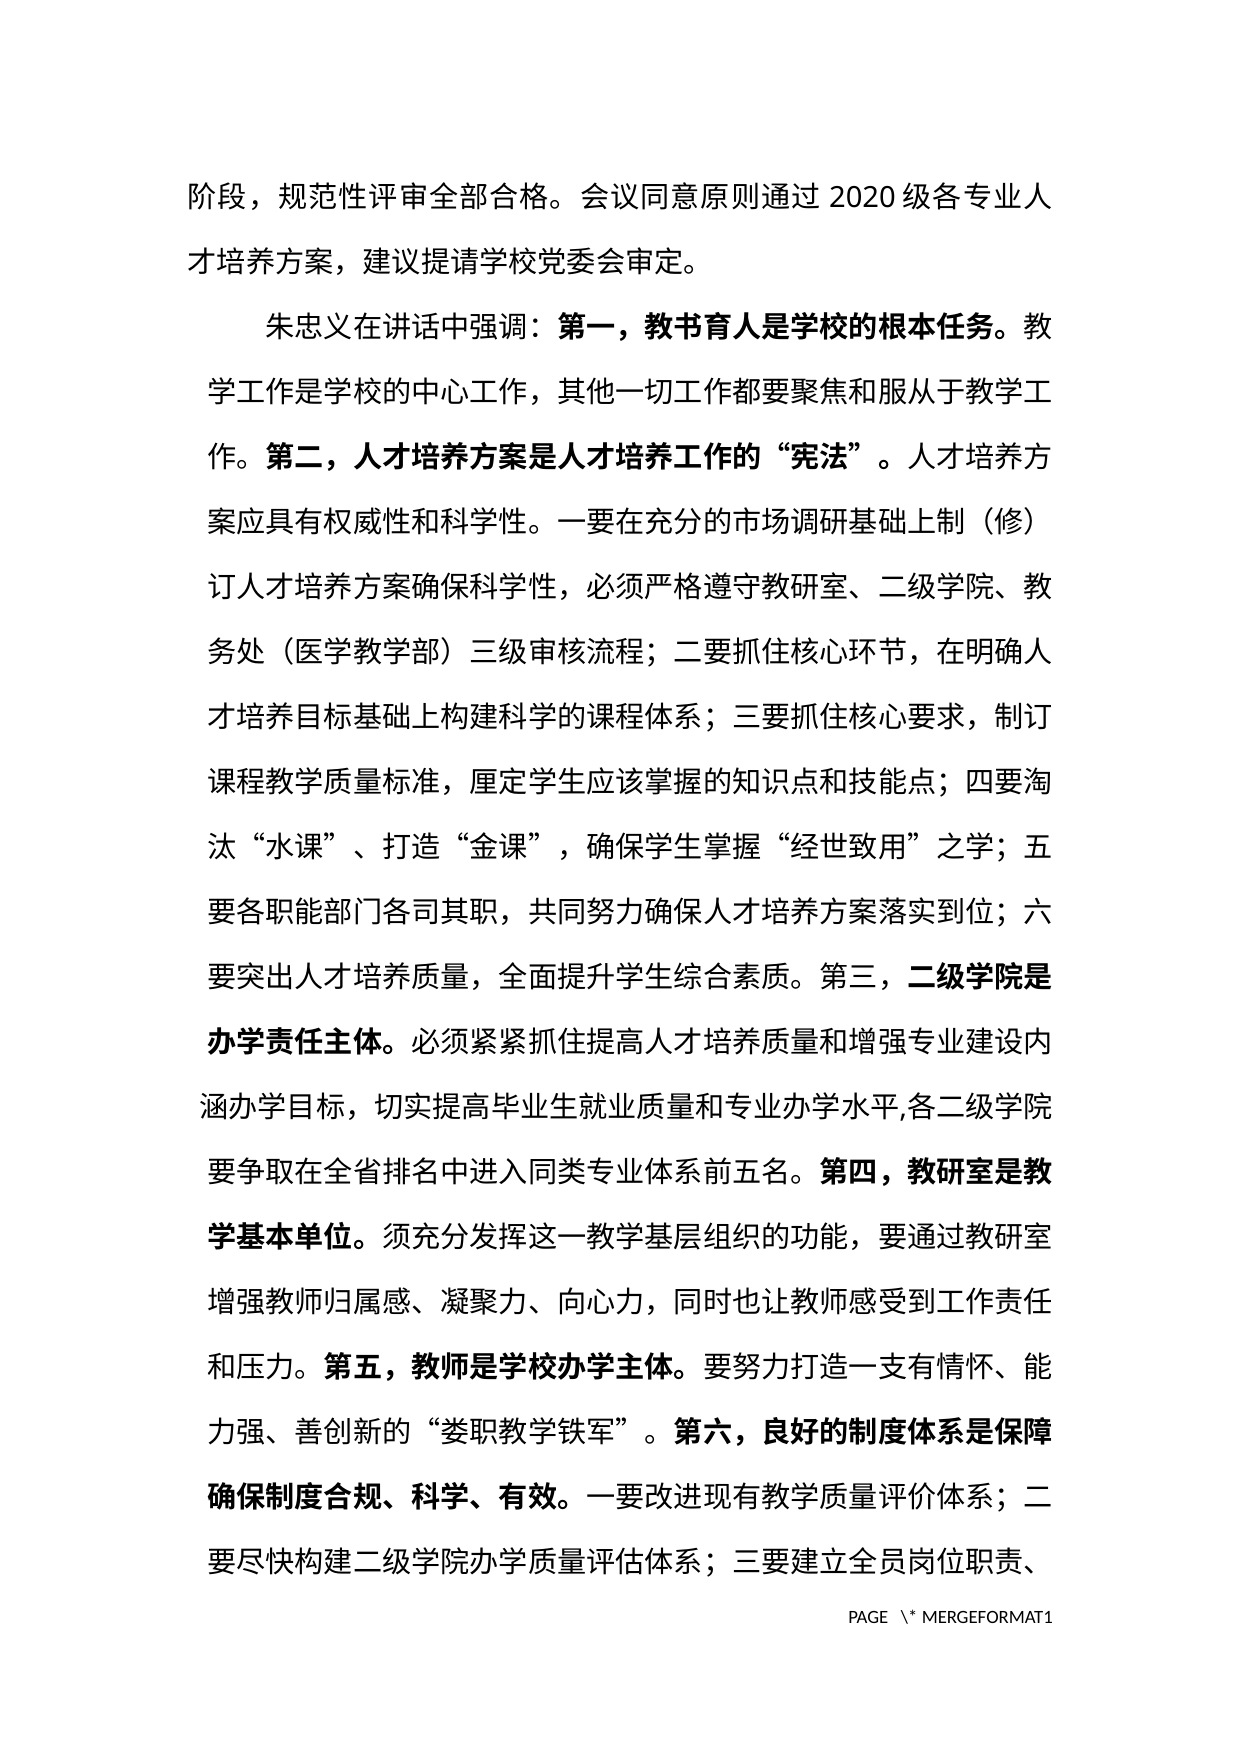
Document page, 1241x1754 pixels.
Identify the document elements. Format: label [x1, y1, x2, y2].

text [187, 162, 1053, 292]
text [187, 292, 1053, 1592]
